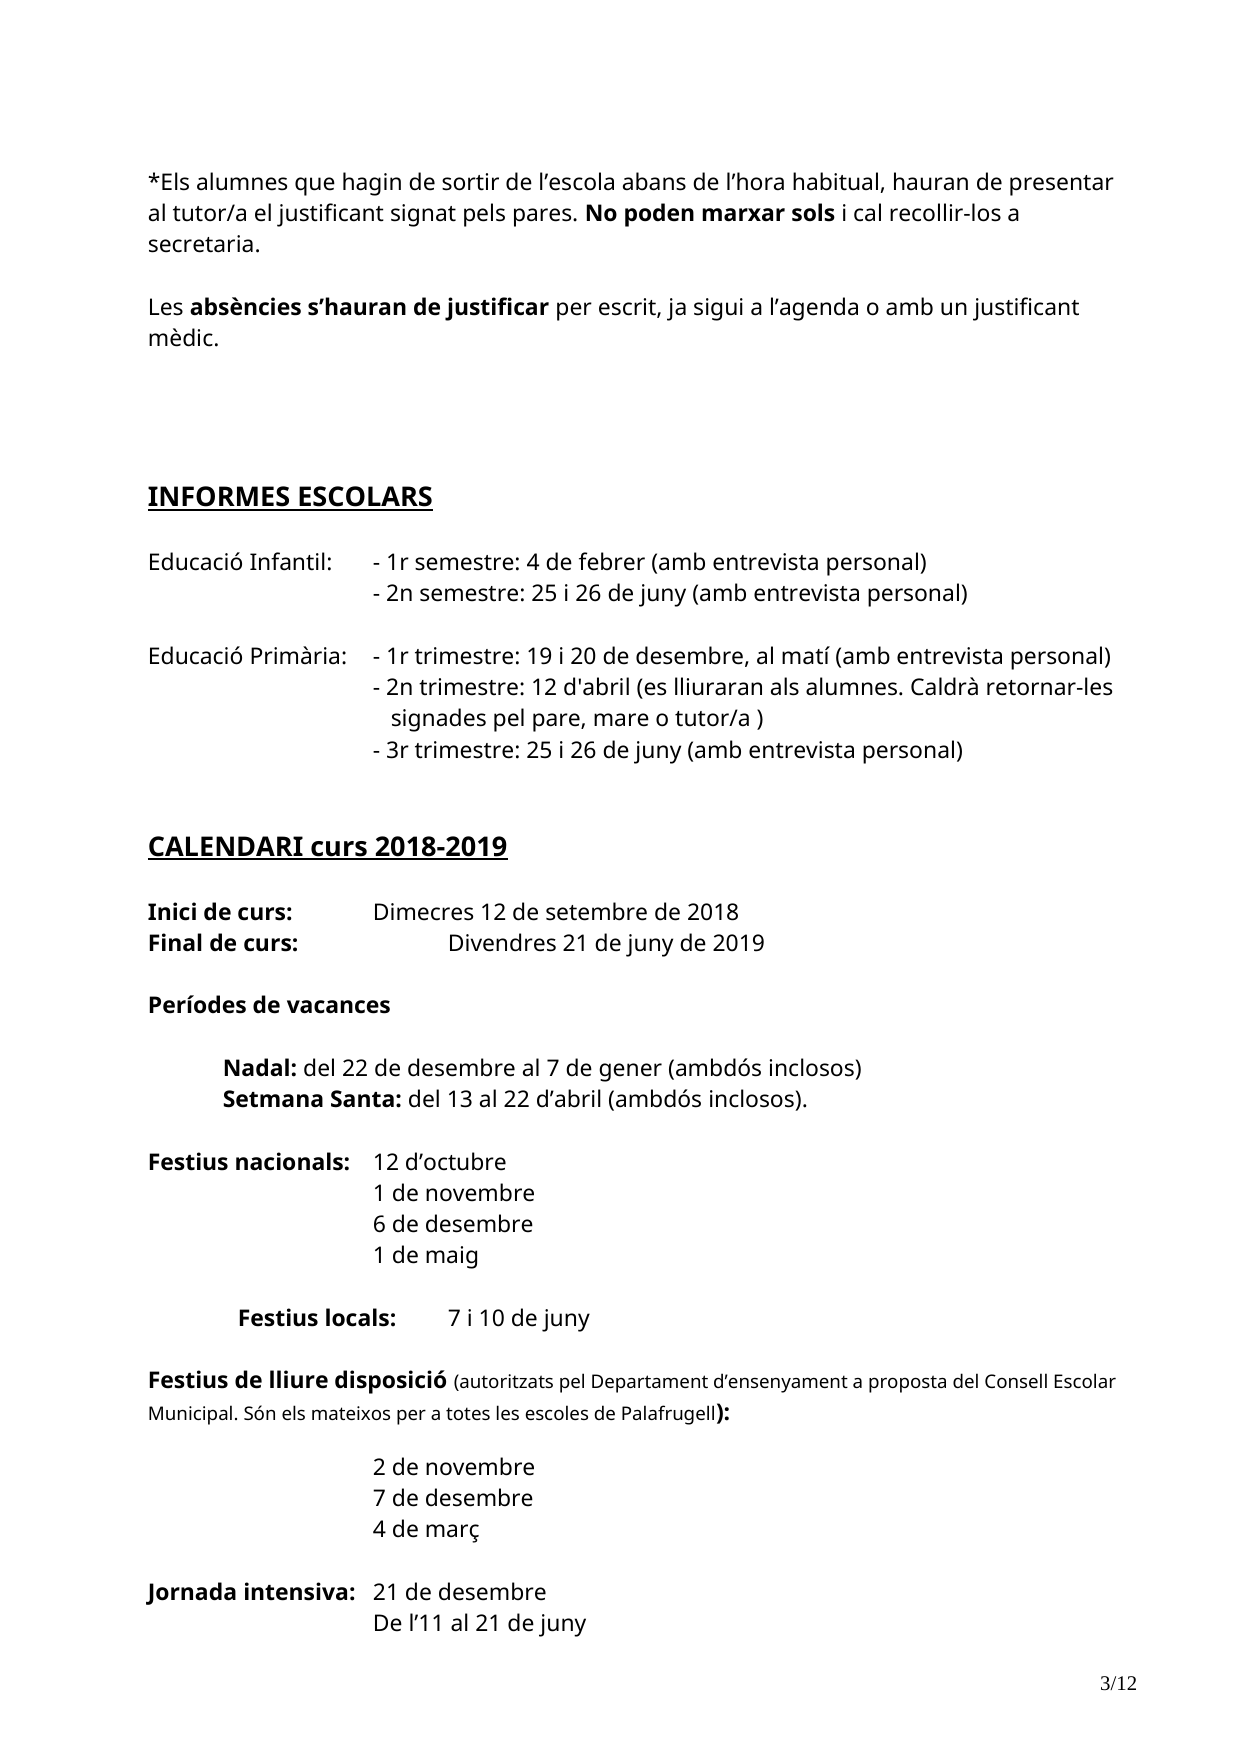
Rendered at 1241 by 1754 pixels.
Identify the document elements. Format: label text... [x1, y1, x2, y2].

text Les absències s’hauran de justificar per escrit, ja sigui a l’agenda o amb un justificant mèdic. [148, 290, 1137, 353]
text Períodes de vacances [148, 989, 1137, 1020]
text 1 de novembre [148, 1177, 1137, 1208]
text 6 de desembre [148, 1208, 1137, 1239]
text - 2n trimestre: 12 d'abril (es lliuraran als alumnes. Caldrà retornar-les [148, 671, 1137, 702]
subtitle Festius locals: 7 i 10 de juny [148, 1302, 1137, 1333]
text 1 de maig [148, 1239, 1137, 1270]
text CALENDARI curs 2018-2019 [148, 827, 1137, 864]
text Nadal: del 22 de desembre al 7 de gener (ambdós inclosos) [148, 1052, 1137, 1083]
text 2 de novembre [148, 1451, 1137, 1482]
text Festius nacionals: 12 d’octubre [148, 1145, 1137, 1177]
text 4 de març [148, 1513, 1137, 1544]
text - 3r trimestre: 25 i 26 de juny (amb entrevista personal) [148, 733, 1137, 765]
text - 2n semestre: 25 i 26 de juny (amb entrevista personal) [148, 577, 1137, 608]
text INFORMES ESCOLARS [148, 478, 1137, 515]
text Educació Infantil: - 1r semestre: 4 de febrer (amb entrevista personal) [148, 546, 1137, 577]
text Setmana Santa: del 13 al 22 d’abril (ambdós inclosos). [148, 1083, 1137, 1114]
text signades pel pare, mare o tutor/a ) [148, 702, 1137, 733]
text Final de curs: Divendres 21 de juny de 2019 [148, 927, 1137, 958]
text De l’11 al 21 de juny [148, 1607, 1137, 1638]
text Jornada intensiva: 21 de desembre [148, 1576, 1137, 1607]
text *Els alumnes que hagin de sortir de l’escola abans de l’hora habitual, hauran de presentar al tutor/a el justificant signat pels pares. No poden marxar sols i cal recollir-los a secretaria. [148, 165, 1137, 259]
text Inici de curs: Dimecres 12 de setembre de 2018 [148, 895, 1137, 927]
text Festius de lliure disposició (autoritzats pel Departament d’ensenyament a proposta del Consell Escolar Municipal. Són els mateixos per a totes les escoles de Palafrugell): [148, 1364, 1137, 1427]
text 7 de desembre [148, 1482, 1137, 1513]
text Educació Primària: - 1r trimestre: 19 i 20 de desembre, al matí (amb entrevista personal) [148, 640, 1137, 671]
